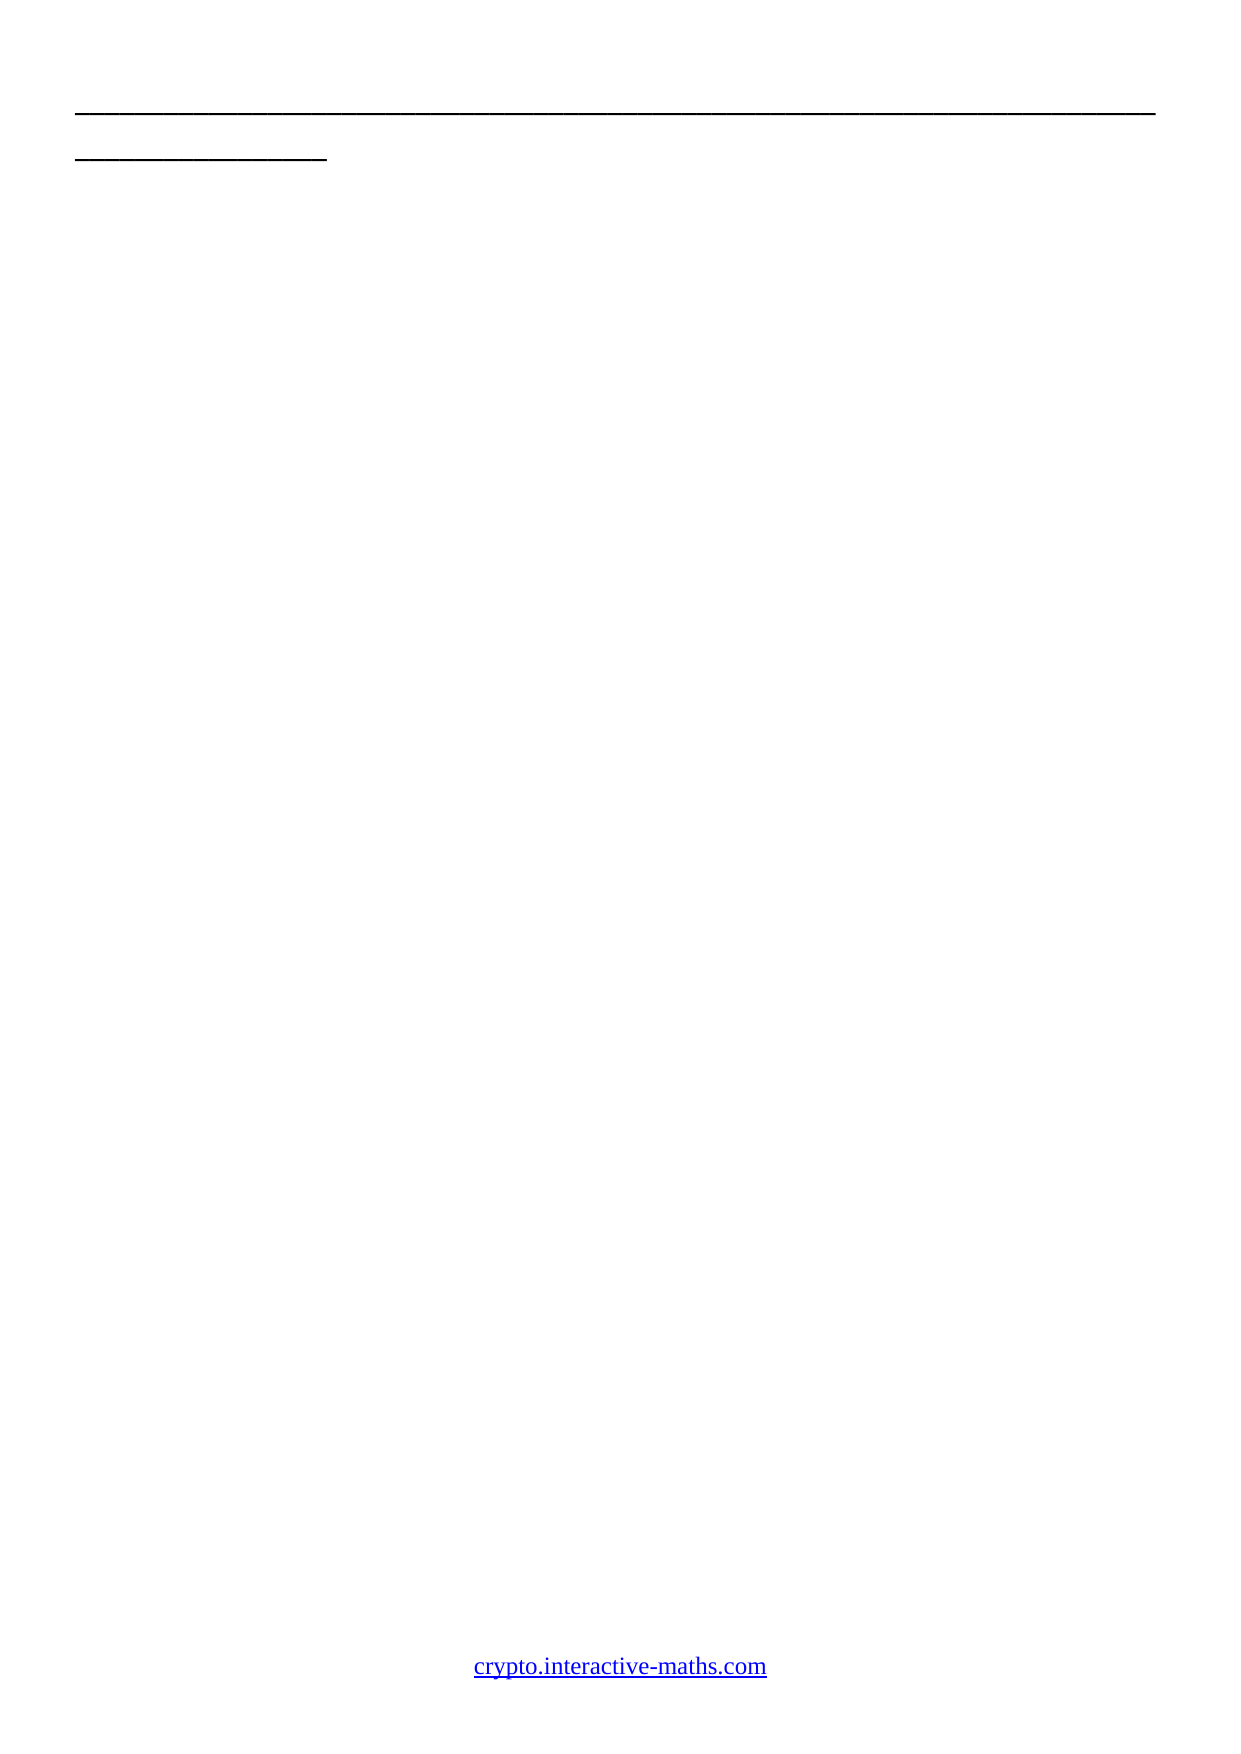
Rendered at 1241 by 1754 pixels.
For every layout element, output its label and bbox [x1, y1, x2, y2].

text [75, 75, 1165, 166]
